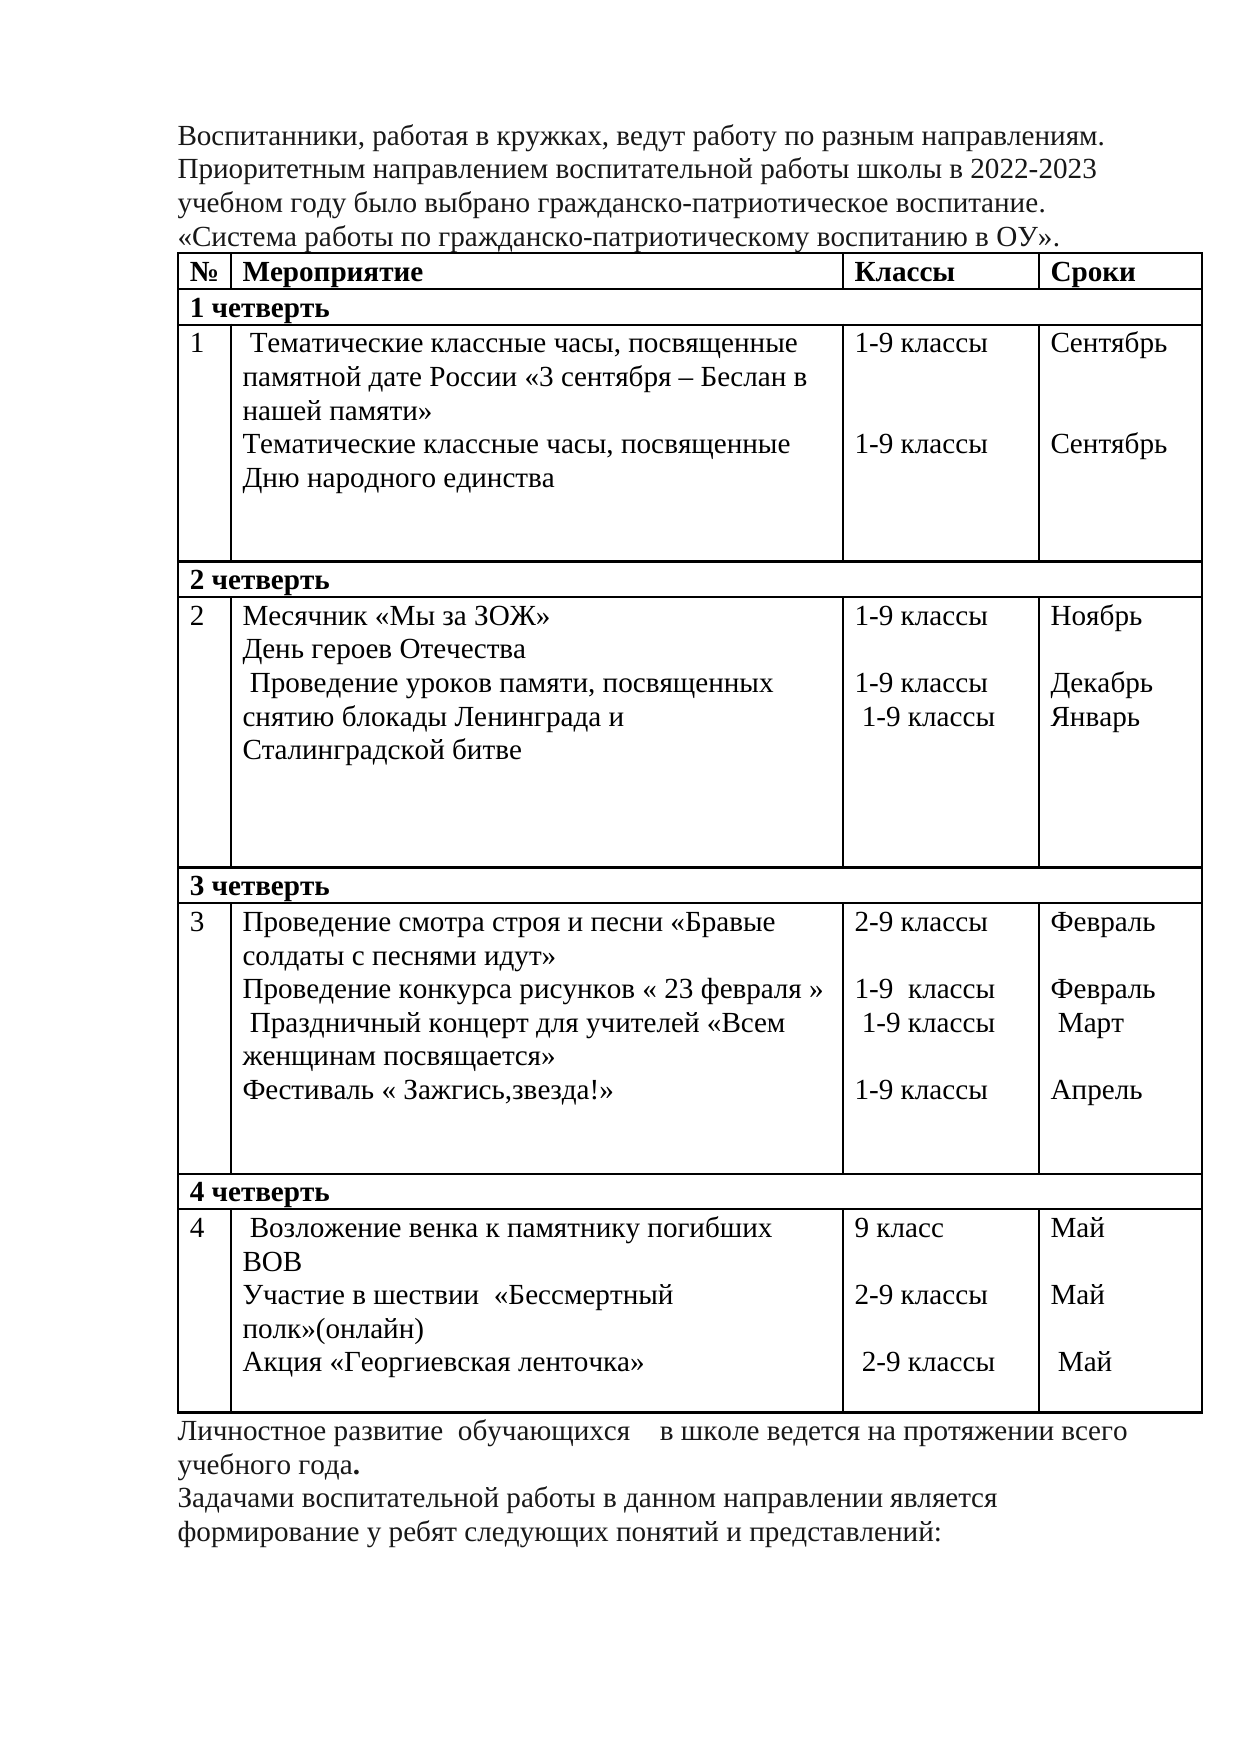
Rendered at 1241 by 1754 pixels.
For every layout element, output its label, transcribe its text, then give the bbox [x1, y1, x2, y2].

table_cell Сентябрь Сентябрь [1040, 326, 1201, 560]
table_cell 1 четверть [179, 290, 1201, 323]
table_cell 2 [179, 598, 230, 866]
table_cell 3 [179, 904, 230, 1172]
table_cell 1 [179, 326, 230, 560]
table_header Мероприятие [232, 254, 842, 288]
table_header № [179, 254, 230, 288]
table_cell 1-9 классы 1-9 классы [844, 326, 1038, 560]
table_cell 3 четверть [179, 869, 1201, 902]
table_cell 4 [179, 1210, 230, 1411]
table_cell 2 четверть [179, 563, 1201, 596]
table_header Сроки [1040, 254, 1201, 288]
table_cell 9 класс 2-9 классы 2-9 классы [844, 1210, 1038, 1411]
text «Система работы по гражданско-патриотическому воспитанию в ОУ». [177, 219, 1152, 252]
text Воспитанники, работая в кружках, ведут работу по разным направлениям. Приоритетным направлением воспитательной работы школы в 2022-2023 учебном году было выбрано гражданско-патриотическое воспитание. [177, 118, 1152, 219]
table_cell Февраль Февраль Март Апрель [1040, 904, 1201, 1172]
text Личностное развитие обучающихся в школе ведется на протяжении всего учебного года. [177, 1414, 1152, 1481]
table_cell Тематические классные часы, посвященные памятной дате России «3 сентября – Беслан в нашей памяти» Тематические классные часы, посвященные Дню народного единства [232, 326, 842, 560]
table_cell 1-9 классы 1-9 классы 1-9 классы [844, 598, 1038, 866]
table_cell 4 четверть [179, 1175, 1201, 1208]
table_cell Месячник «Мы за ЗОЖ» День героев Отечества Проведение уроков памяти, посвященных снятию блокады Ленинграда и Сталинградской битве [232, 598, 842, 866]
table_cell Проведение смотра строя и песни «Бравые солдаты с песнями идут» Проведение конкурса рисунков « 23 февраля » Праздничный концерт для учителей «Всем женщинам посвящается» Фестиваль « Зажгись,звезда!» [232, 904, 842, 1172]
table_header Классы [844, 254, 1038, 288]
table_cell 2-9 классы 1-9 классы 1-9 классы 1-9 классы [844, 904, 1038, 1172]
text Задачами воспитательной работы в данном направлении является формирование у ребят следующих понятий и представлений: [177, 1481, 1152, 1548]
table_cell Возложение венка к памятнику погибших ВОВ Участие в шествии «Бессмертный полк»(онлайн) Акция «Георгиевская ленточка» [232, 1210, 842, 1411]
table_cell Май Май Май [1040, 1210, 1201, 1411]
table_cell Ноябрь Декабрь Январь [1040, 598, 1201, 866]
